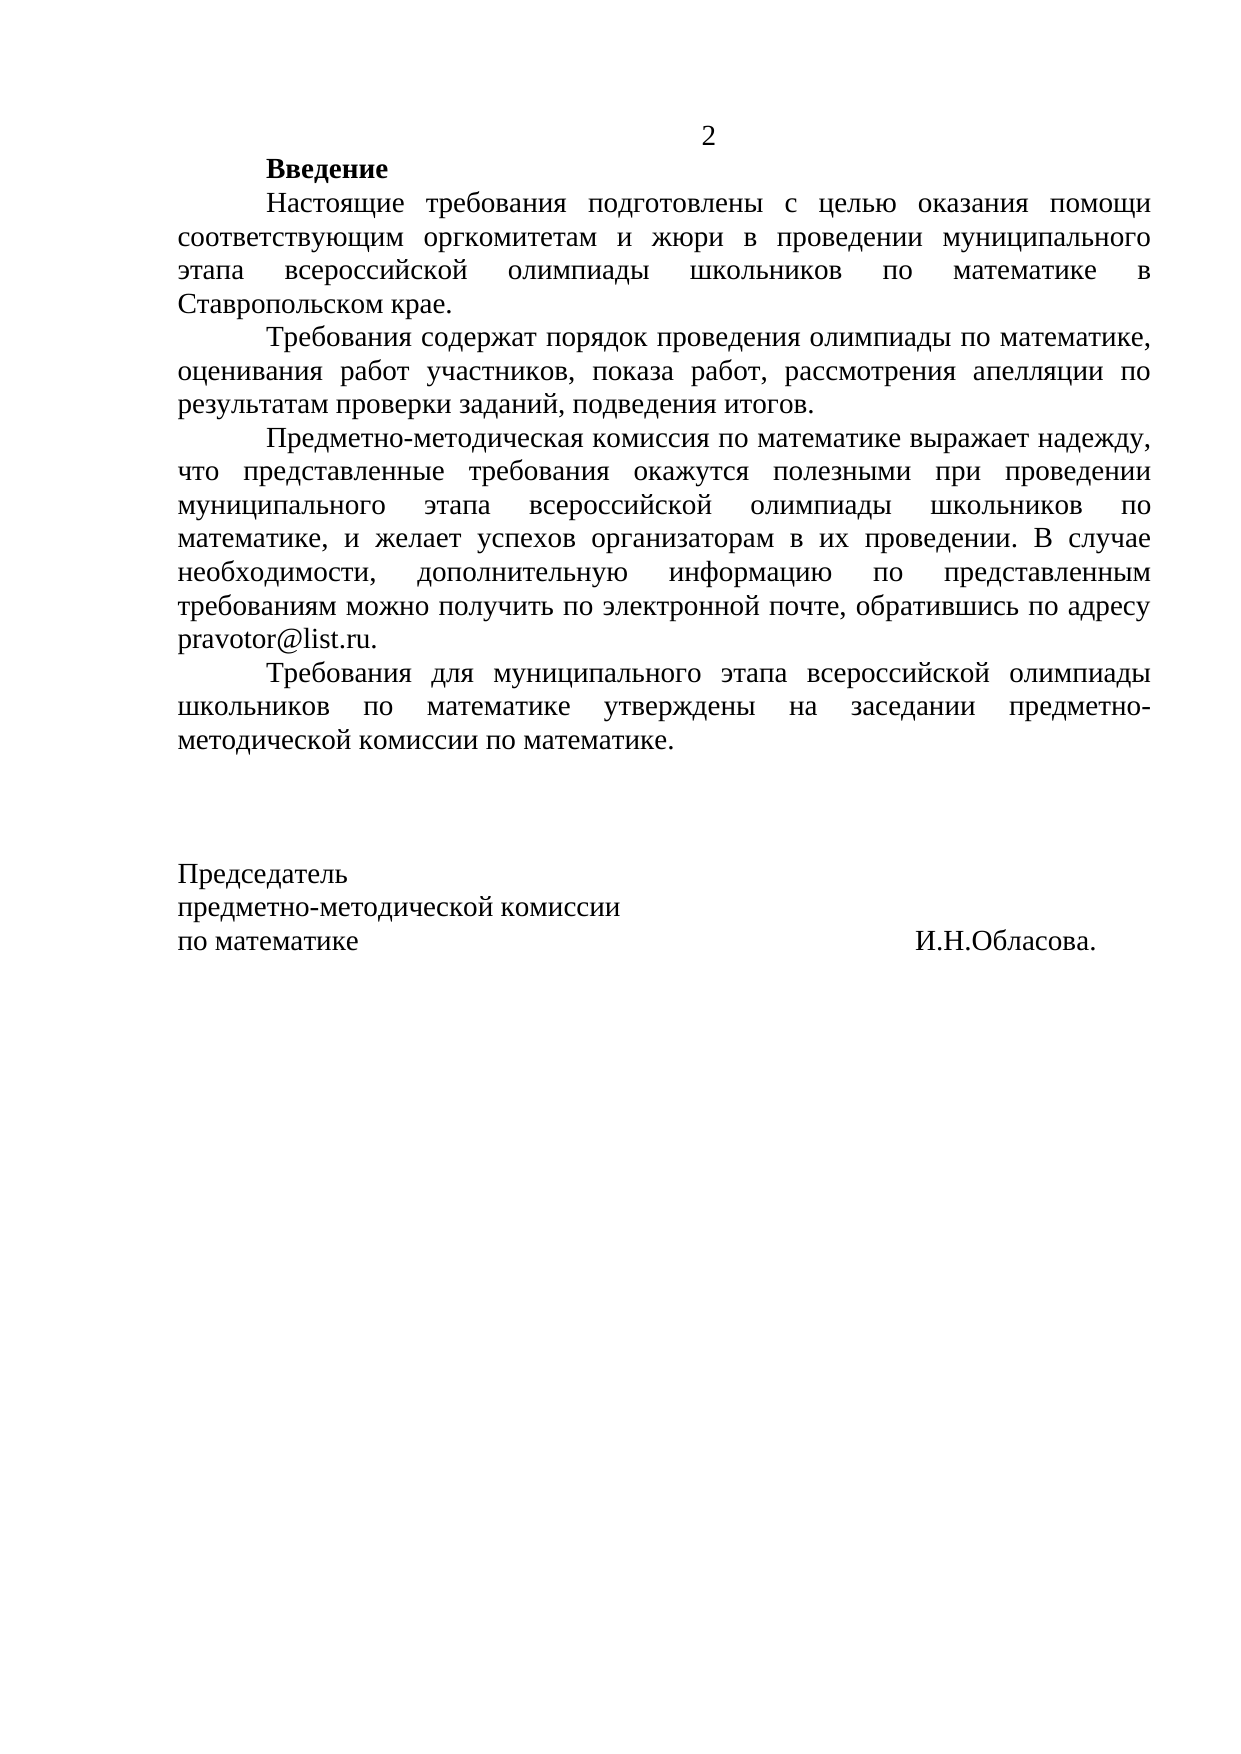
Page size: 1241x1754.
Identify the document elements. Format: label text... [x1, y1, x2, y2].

text предметно-методической комиссии [177, 889, 1152, 923]
text Введение [177, 152, 1152, 185]
text 2 [177, 118, 1152, 152]
text Председатель [177, 856, 1152, 889]
text Требования для муниципального этапа всероссийской олимпиады школьников по математике утверждены на заседании предметно-методической комиссии по математике. [177, 655, 1152, 755]
text Предметно-методическая комиссия по математике выражает надежду, что представленные требования окажутся полезными при проведении муниципального этапа всероссийской олимпиады школьников по математике, и желает успехов организаторам в их проведении. В случае необходимости, дополнительную информацию по представленным требованиям можно получить по электронной почте, обратившись по адресу pravotor@list.ru. [177, 420, 1152, 655]
text по математике И.Н.Обласова. [177, 923, 1152, 957]
text Настоящие требования подготовлены с целью оказания помощи соответствующим оргкомитетам и жюри в проведении муниципального этапа всероссийской олимпиады школьников по математике в Ставропольском крае. [177, 185, 1152, 319]
text Требования содержат порядок проведения олимпиады по математике, оценивания работ участников, показа работ, рассмотрения апелляции по результатам проверки заданий, подведения итогов. [177, 319, 1152, 420]
